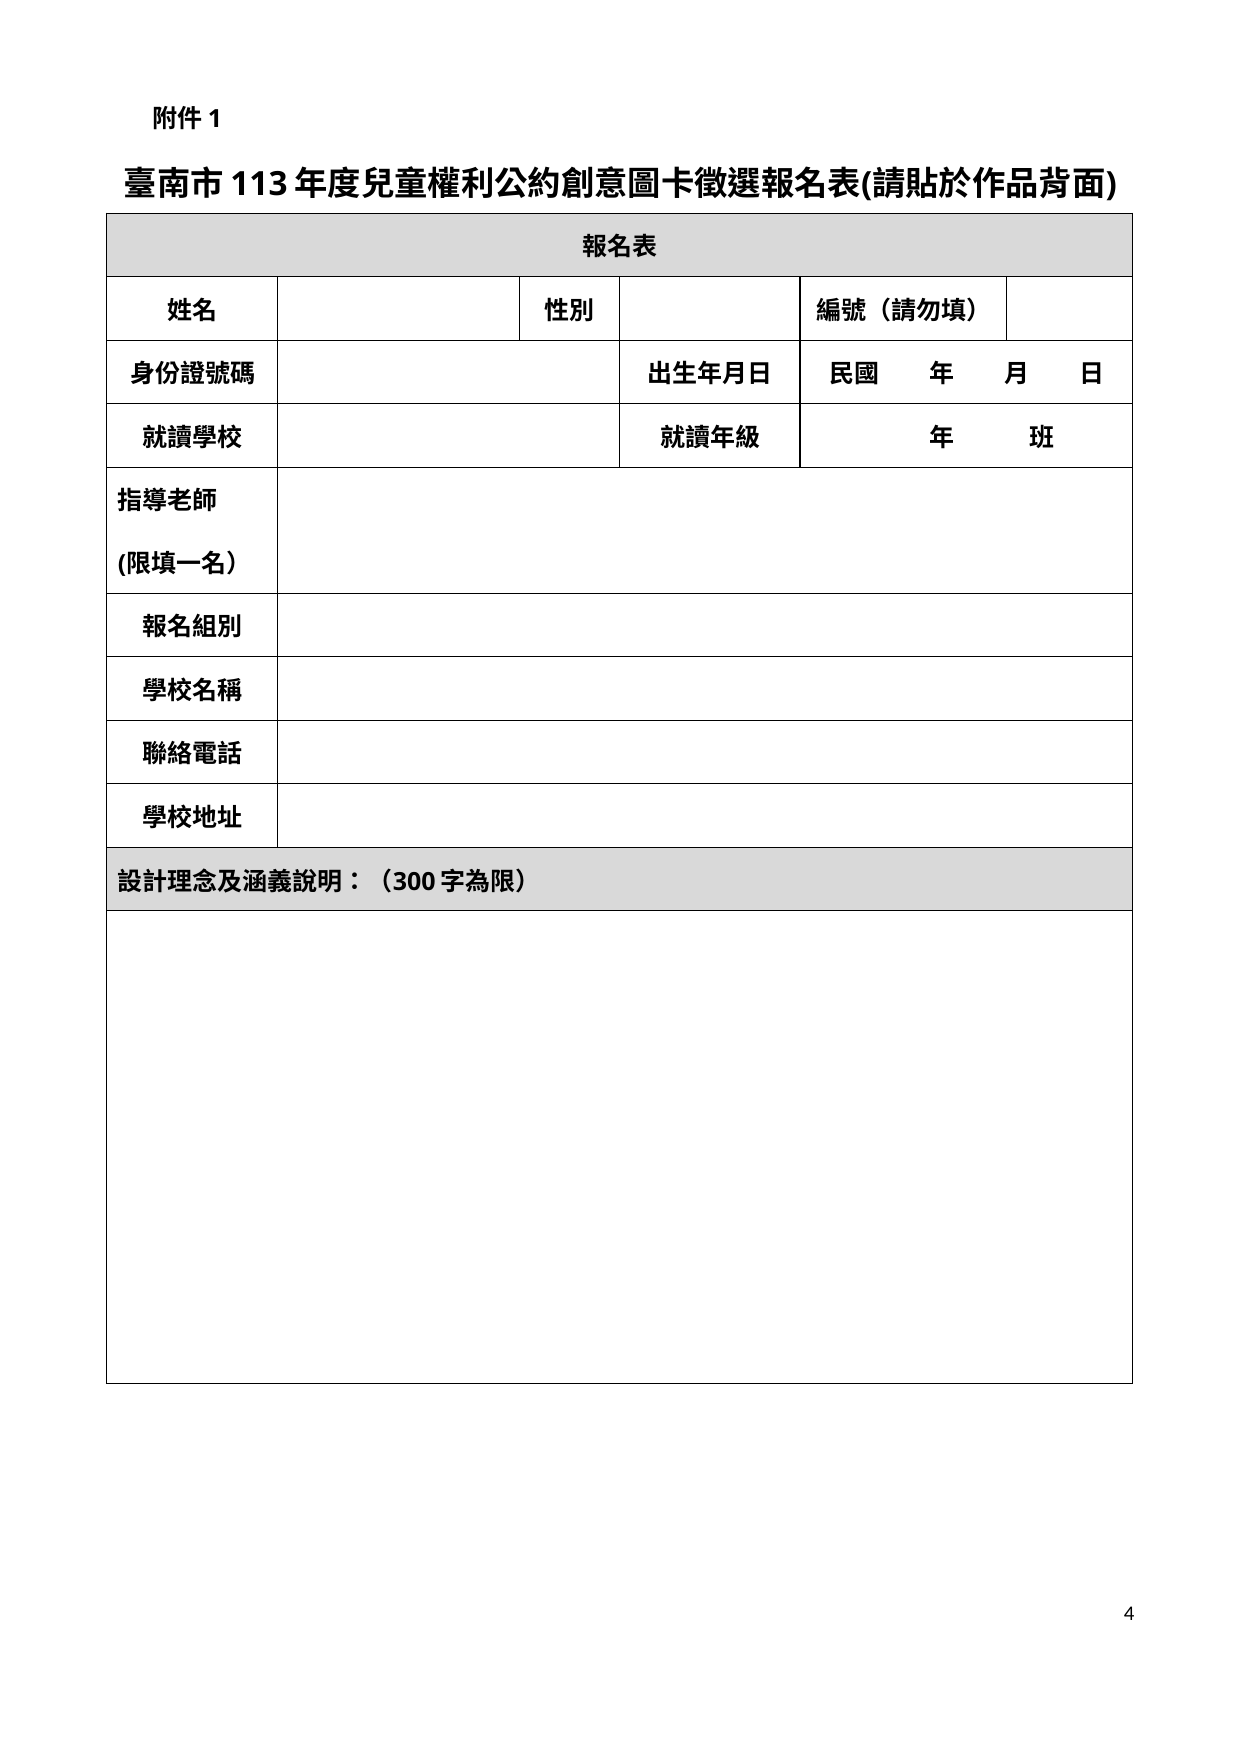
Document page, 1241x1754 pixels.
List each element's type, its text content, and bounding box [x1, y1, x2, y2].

table_cell 設計理念及涵義說明：（300字為限） [107, 848, 1132, 910]
table_cell [278, 657, 1132, 720]
table_cell 編號（請勿填） [801, 277, 1006, 339]
table_cell 就讀學校 [107, 404, 277, 467]
table_cell 民國 年 月 日 [801, 341, 1132, 403]
table_cell [620, 277, 799, 339]
text 臺南市113年度兒童權利公約創意圖卡徵選報名表(請貼於作品背面) [106, 150, 1134, 212]
table_cell [278, 468, 1132, 593]
table_cell 指導老師 (限填一名） [107, 468, 277, 593]
table_header 報名表 [107, 214, 1132, 276]
table_cell 報名組別 [107, 594, 277, 656]
table_cell [278, 721, 1132, 783]
table_cell 學校地址 [107, 784, 277, 847]
table_cell 姓名 [107, 277, 277, 339]
table_cell [278, 594, 1132, 656]
table_cell 出生年月日 [620, 341, 799, 403]
table_cell [278, 404, 619, 467]
table_cell 學校名稱 [107, 657, 277, 720]
table_cell [278, 341, 619, 403]
table_cell 性別 [520, 277, 619, 339]
table_cell [278, 784, 1132, 847]
table_cell 年 班 [801, 404, 1132, 467]
table_cell [1007, 277, 1132, 339]
table_cell 身份證號碼 [107, 341, 277, 403]
table_cell [107, 911, 1132, 1383]
table_cell 就讀年級 [620, 404, 799, 467]
table_cell [278, 277, 519, 339]
table_cell 聯絡電話 [107, 721, 277, 783]
